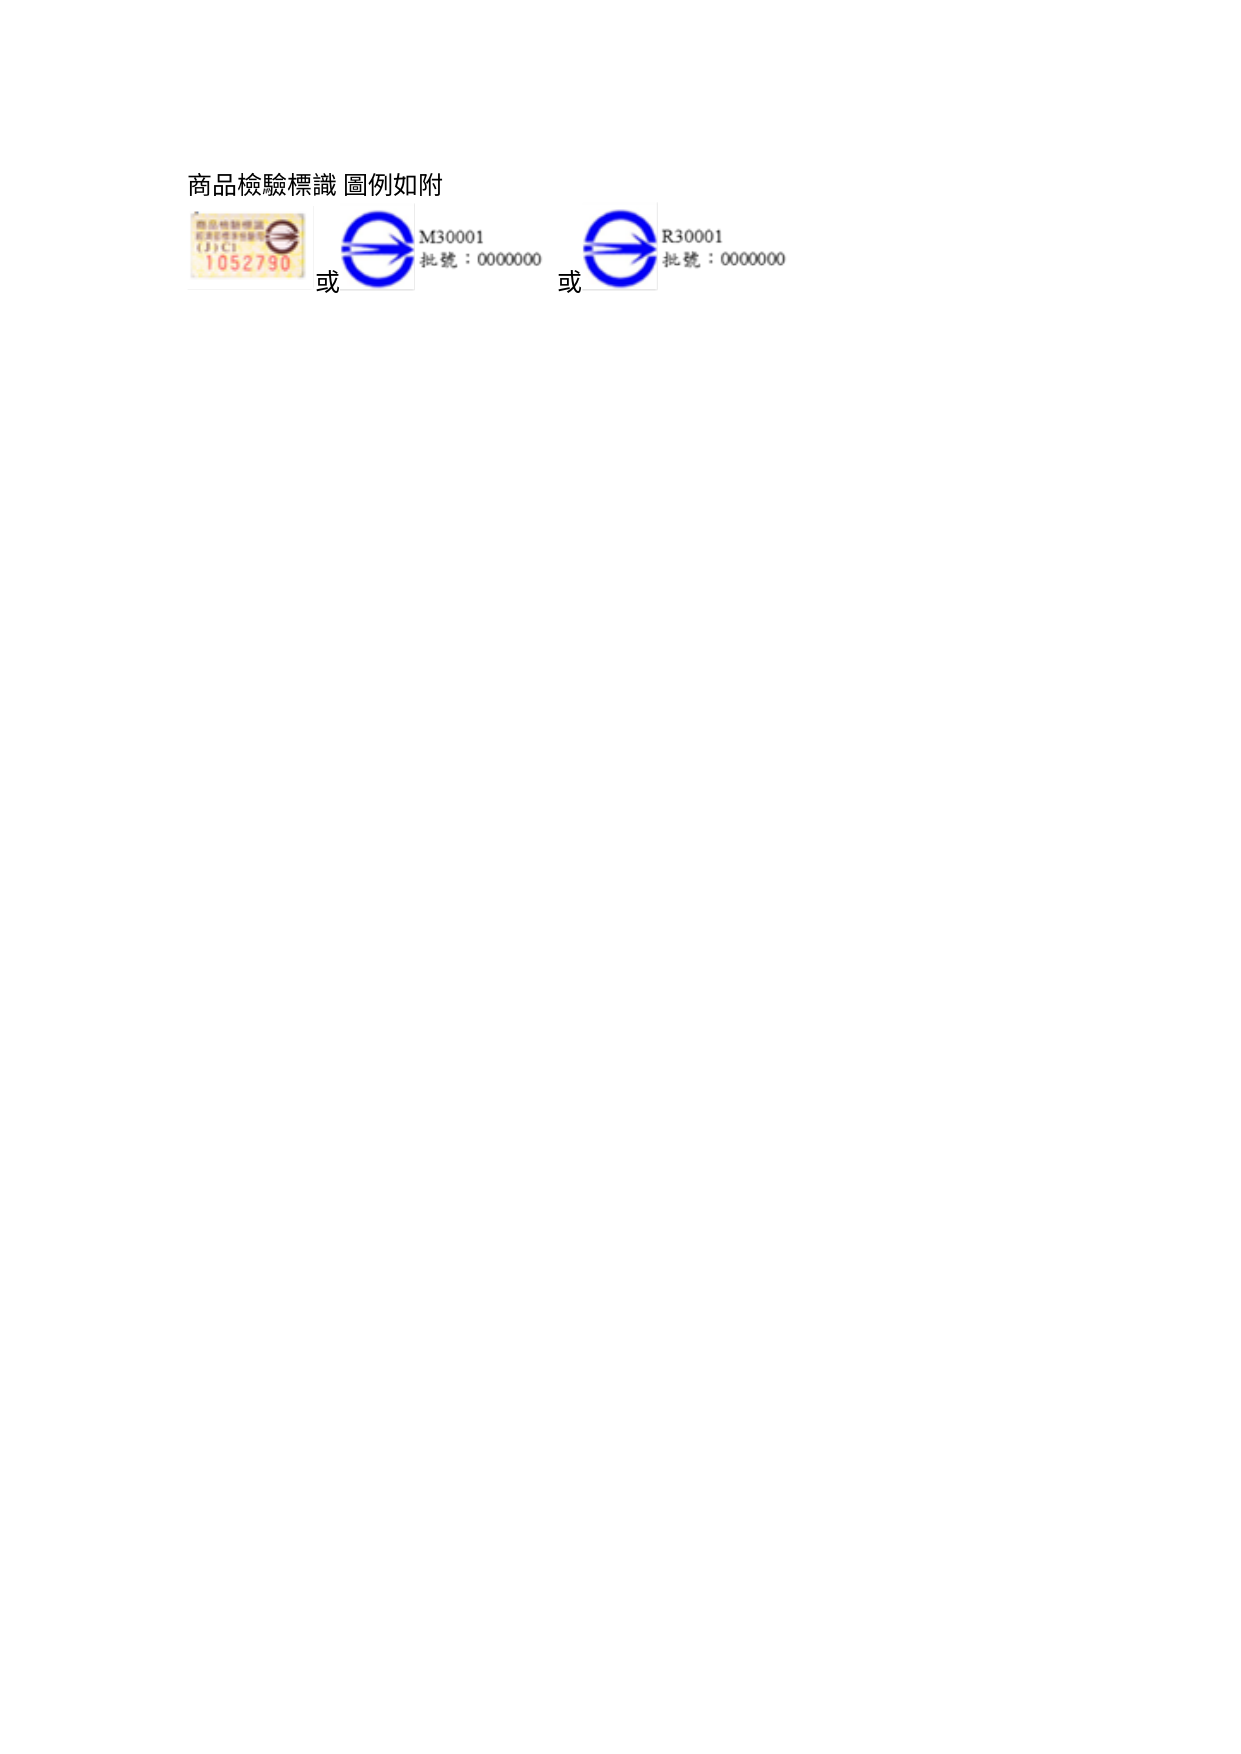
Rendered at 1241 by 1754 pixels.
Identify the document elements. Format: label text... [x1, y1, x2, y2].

picture [340, 203, 558, 292]
text 商品檢驗標識 圖例如附 [187, 164, 1053, 202]
picture [582, 202, 802, 292]
picture [187, 206, 315, 292]
